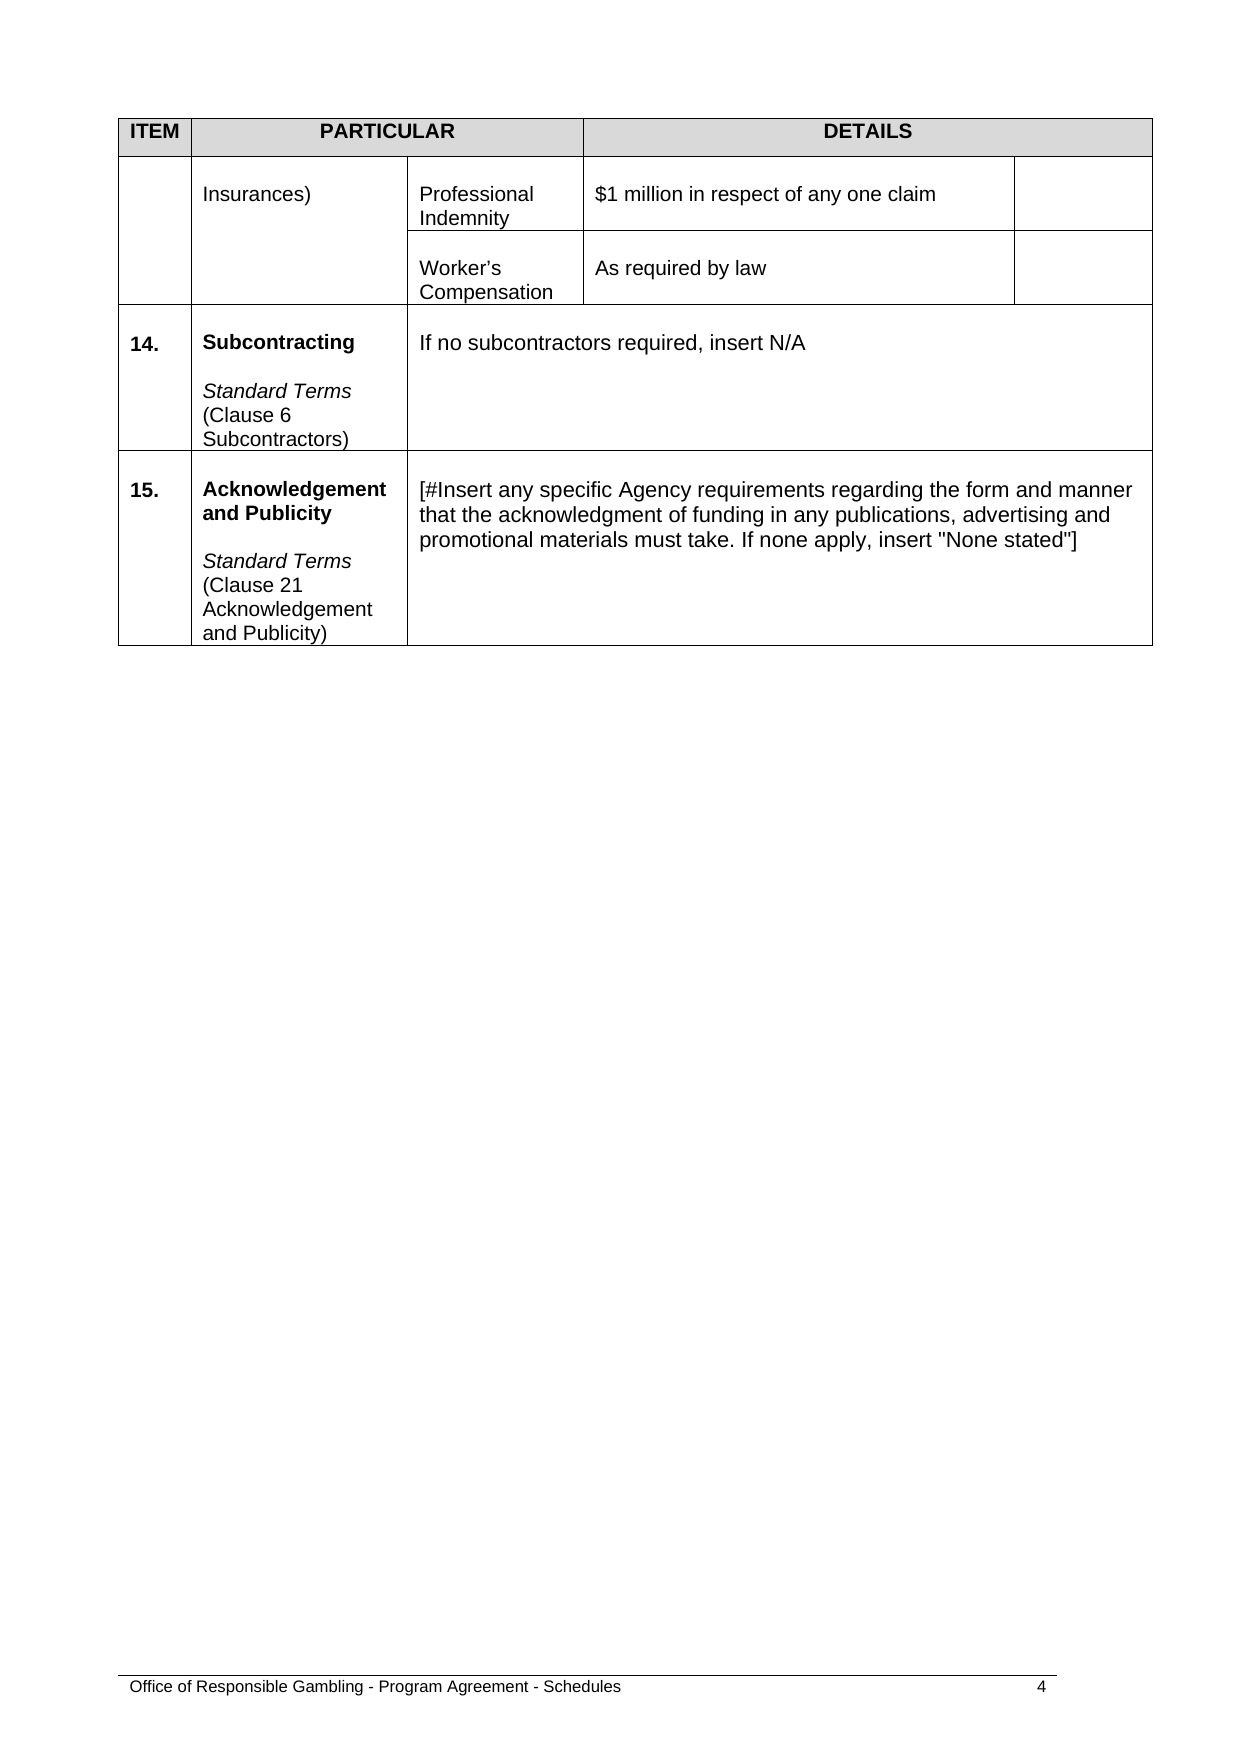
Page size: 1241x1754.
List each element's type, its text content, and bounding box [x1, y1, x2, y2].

table_cell Subcontracting Standard Terms (Clause 6 Subcontractors) [192, 305, 407, 450]
table_cell [119, 451, 191, 645]
table_cell [119, 305, 191, 450]
table_header DETAILS [584, 119, 1152, 156]
table_cell [1015, 157, 1152, 229]
table_header ITEM [119, 119, 191, 156]
table_cell Professional Indemnity [408, 157, 583, 229]
table_cell [#Insert any specific Agency requirements regarding the form and manner that the acknowledgment of funding in any publications, advertising and promotional materials must take. If none apply, insert "None stated"] [408, 451, 1152, 645]
table_cell [1015, 231, 1152, 303]
table_cell If no subcontractors required, insert N/A [408, 305, 1152, 450]
table_header PARTICULAR [192, 119, 583, 156]
table_cell $1 million in respect of any one claim [584, 157, 1014, 229]
table_cell Worker’s Compensation [408, 231, 583, 303]
table_cell Acknowledgement and Publicity Standard Terms (Clause 21 Acknowledgement and Publicity) [192, 451, 407, 645]
table_cell As required by law [584, 231, 1014, 303]
